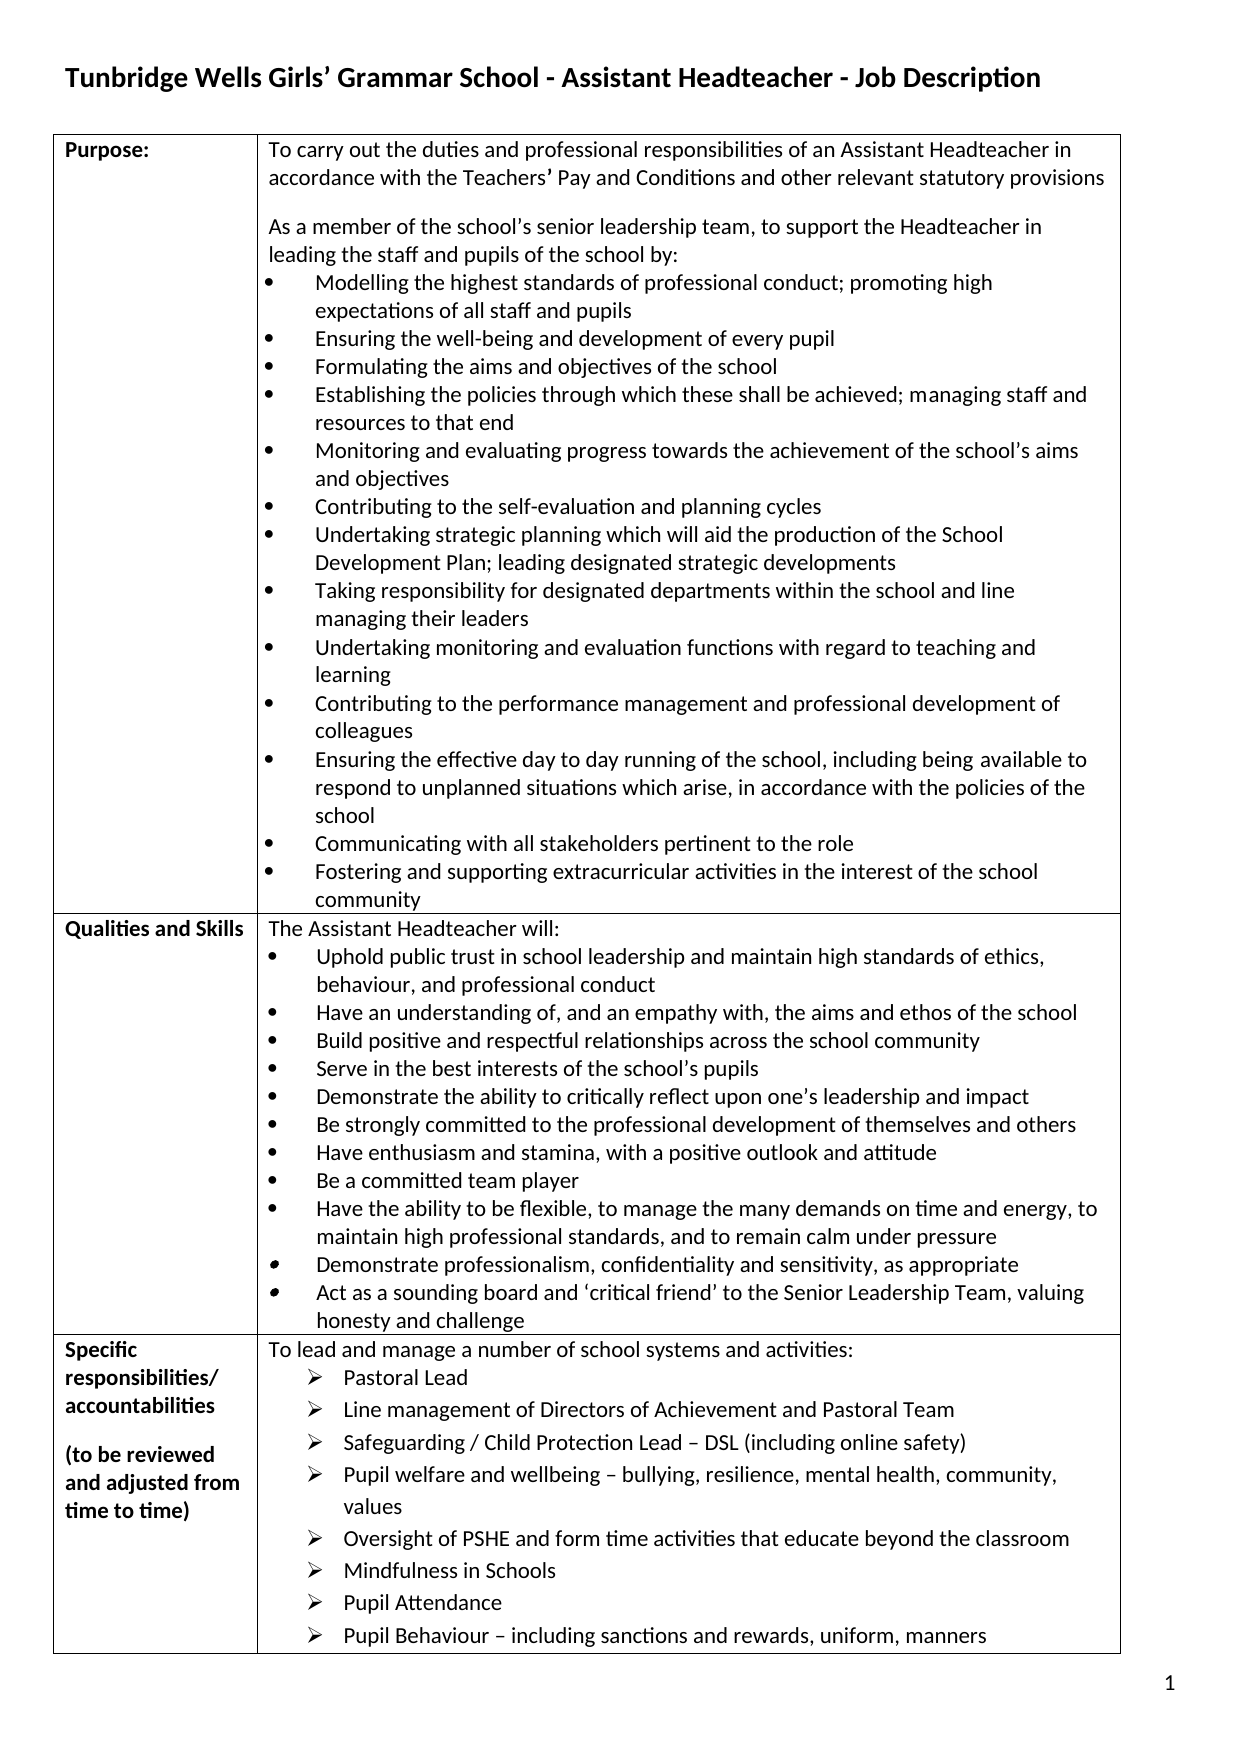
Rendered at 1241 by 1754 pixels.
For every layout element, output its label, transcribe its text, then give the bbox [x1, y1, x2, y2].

table_header To carry out the duties and professional responsibilities of an Assistant Headteacher in accordance with the Teachers’ Pay and Conditions and other relevant statutory provisions As a member of the school’s senior leadership team, to support the Headteacher in leading the staff and pupils of the school by: Modelling the highest standards of professional conduct; promoting high expectations of all staff and pupils Ensuring the well-being and development of every pupil Formulating the aims and objectives of the school Establishing the policies through which these shall be achieved; managing staff and resources to that end Monitoring and evaluating progress towards the achievement of the school’s aims and objectives Contributing to the self-evaluation and planning cycles Undertaking strategic planning which will aid the production of the School Development Plan; leading designated strategic developments Taking responsibility for designated departments within the school and line managing their leaders Undertaking monitoring and evaluation functions with regard to teaching and learning Contributing to the performance management and professional development of colleagues Ensuring the effective day to day running of the school, including being available to respond to unplanned situations which arise, in accordance with the policies of the school Communicating with all stakeholders pertinent to the role Fostering and supporting extracurricular activities in the interest of the school community [258, 135, 1120, 913]
table_cell The Assistant Headteacher will: Uphold public trust in school leadership and maintain high standards of ethics, behaviour, and professional conduct Have an understanding of, and an empathy with, the aims and ethos of the school Build positive and respectful relationships across the school community Serve in the best interests of the school’s pupils Demonstrate the ability to critically reflect upon one’s leadership and impact Be strongly committed to the professional development of themselves and others Have enthusiasm and stamina, with a positive outlook and attitude Be a committed team player Have the ability to be flexible, to manage the many demands on time and energy, to maintain high professional standards, and to remain calm under pressure Demonstrate professionalism, confidentiality and sensitivity, as appropriate Act as a sounding board and ‘critical friend’ to the Senior Leadership Team, valuing honesty and challenge [258, 914, 1120, 1334]
table_header Purpose: [54, 135, 257, 913]
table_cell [54, 1335, 257, 1653]
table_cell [258, 1335, 1120, 1653]
table_cell Qualities and Skills [54, 914, 257, 1334]
